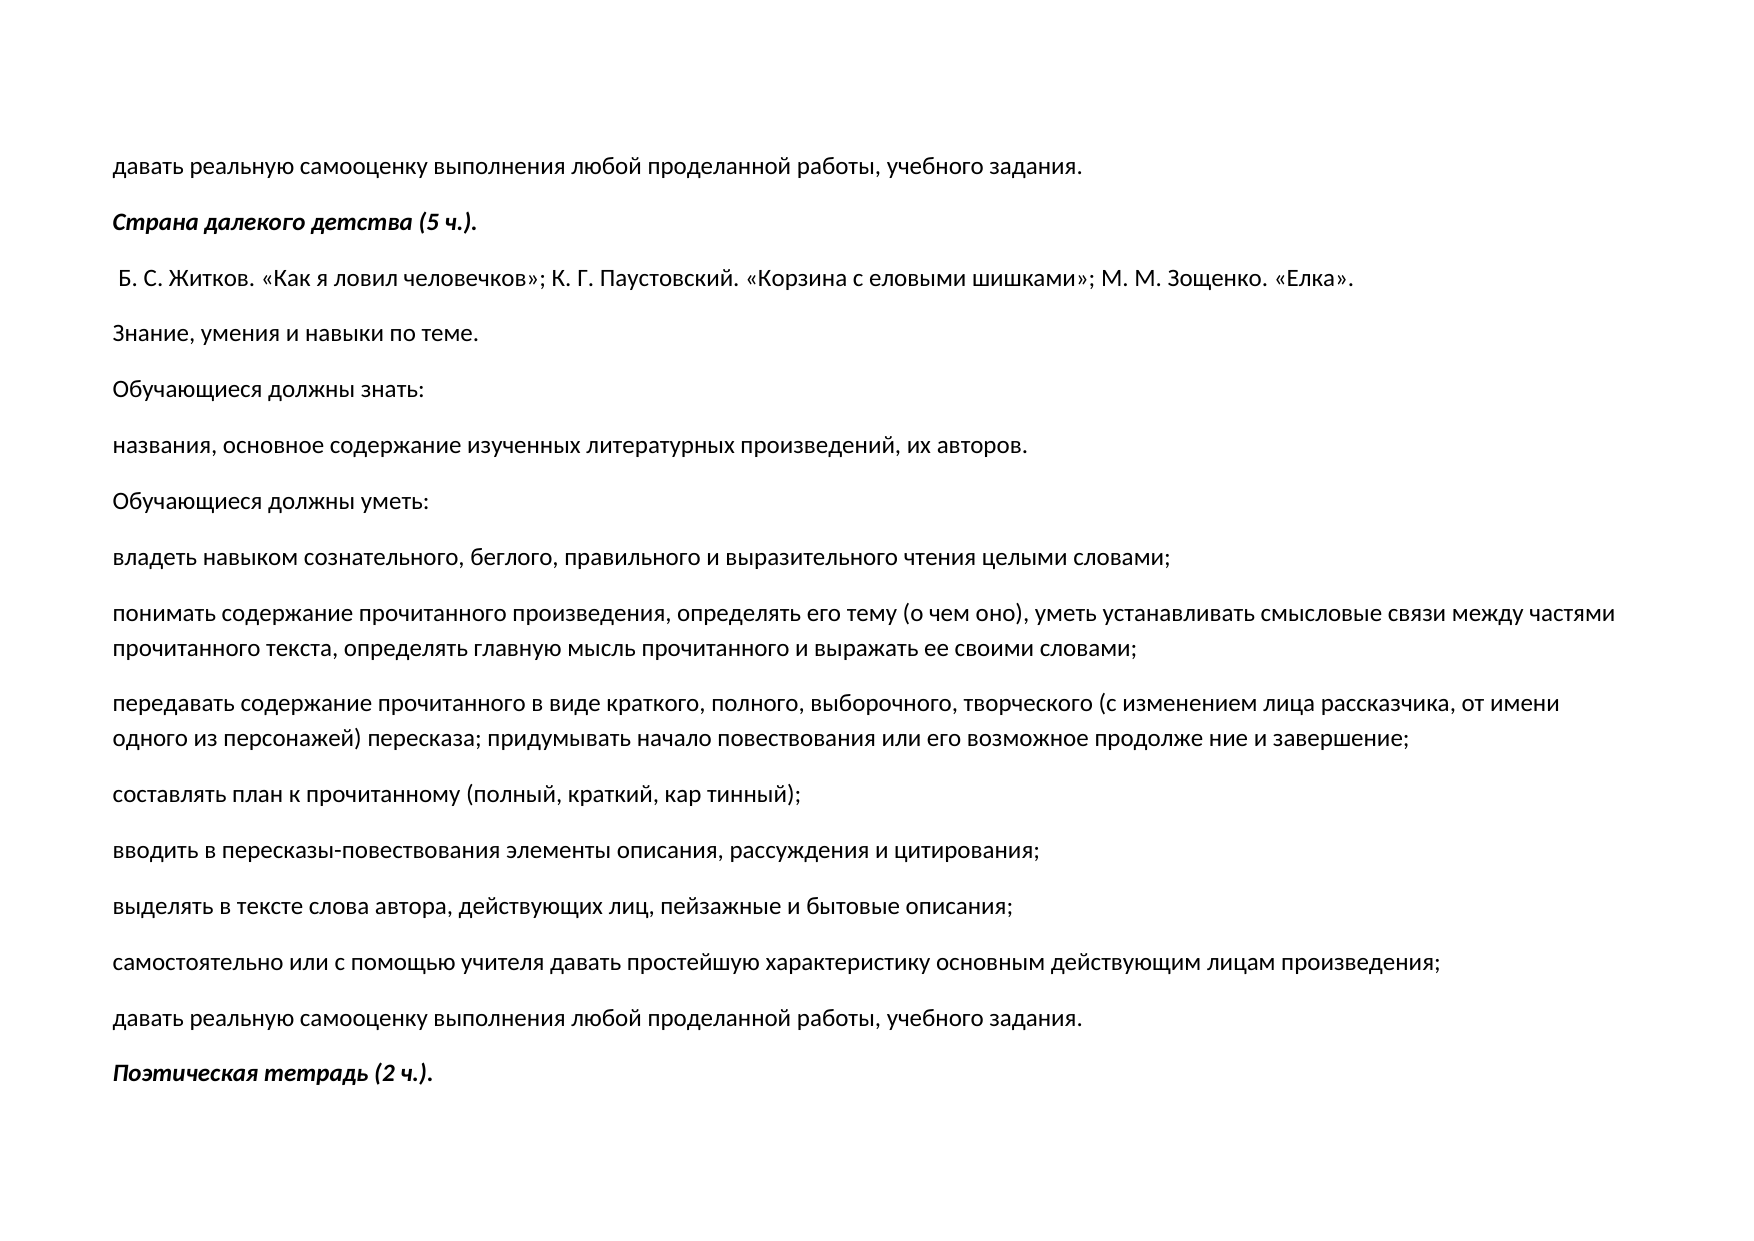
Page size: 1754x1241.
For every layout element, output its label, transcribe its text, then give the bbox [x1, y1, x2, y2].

text передавать содержание прочитанного в виде краткого, полного, выборочного, творческого (с изменением лица рассказчика, от имени одного из персонажей) пересказа; придумывать начало повествования или его возможное продолже ние и завершение; [112, 687, 1641, 753]
text самостоятельно или с помощью учителя давать простейшую характеристику основным действующим лицам произведения; [112, 946, 1641, 976]
text выделять в тексте слова автора, действующих лиц, пейзажные и бытовые описания; [112, 890, 1641, 921]
text Поэтическая тетрадь (2 ч.). [112, 1057, 1641, 1088]
text давать реальную самооценку выполнения любой проделанной работы, учебного задания. [112, 150, 1641, 181]
text владеть навыком сознательного, беглого, правильного и выразительного чтения целыми словами; [112, 541, 1641, 571]
text Обучающиеся должны уметь: [112, 485, 1641, 516]
text Обучающиеся должны знать: [112, 373, 1641, 404]
text названия, основное содержание изученных литературных произведений, их авторов. [112, 429, 1641, 460]
text понимать содержание прочитанного произведения, определять его тему (о чем оно), уметь устанавливать смысловые связи между частями прочитанного текста, определять главную мысль прочитанного и выражать ее своими словами; [112, 597, 1641, 662]
text давать реальную самооценку выполнения любой проделанной работы, учебного задания. [112, 1002, 1641, 1032]
text Б. С. Житков. «Как я ловил человечков»; К. Г. Паустовский. «Корзина с еловыми шишками»; М. М. Зощенко. «Елка». [112, 262, 1641, 292]
text Страна далекого детства (5 ч.). [112, 206, 1641, 236]
text Знание, умения и навыки по теме. [112, 317, 1641, 348]
text составлять план к прочитанному (полный, краткий, кар тинный); [112, 778, 1641, 809]
text вводить в пересказы-повествования элементы описания, рассуждения и цитирования; [112, 834, 1641, 865]
